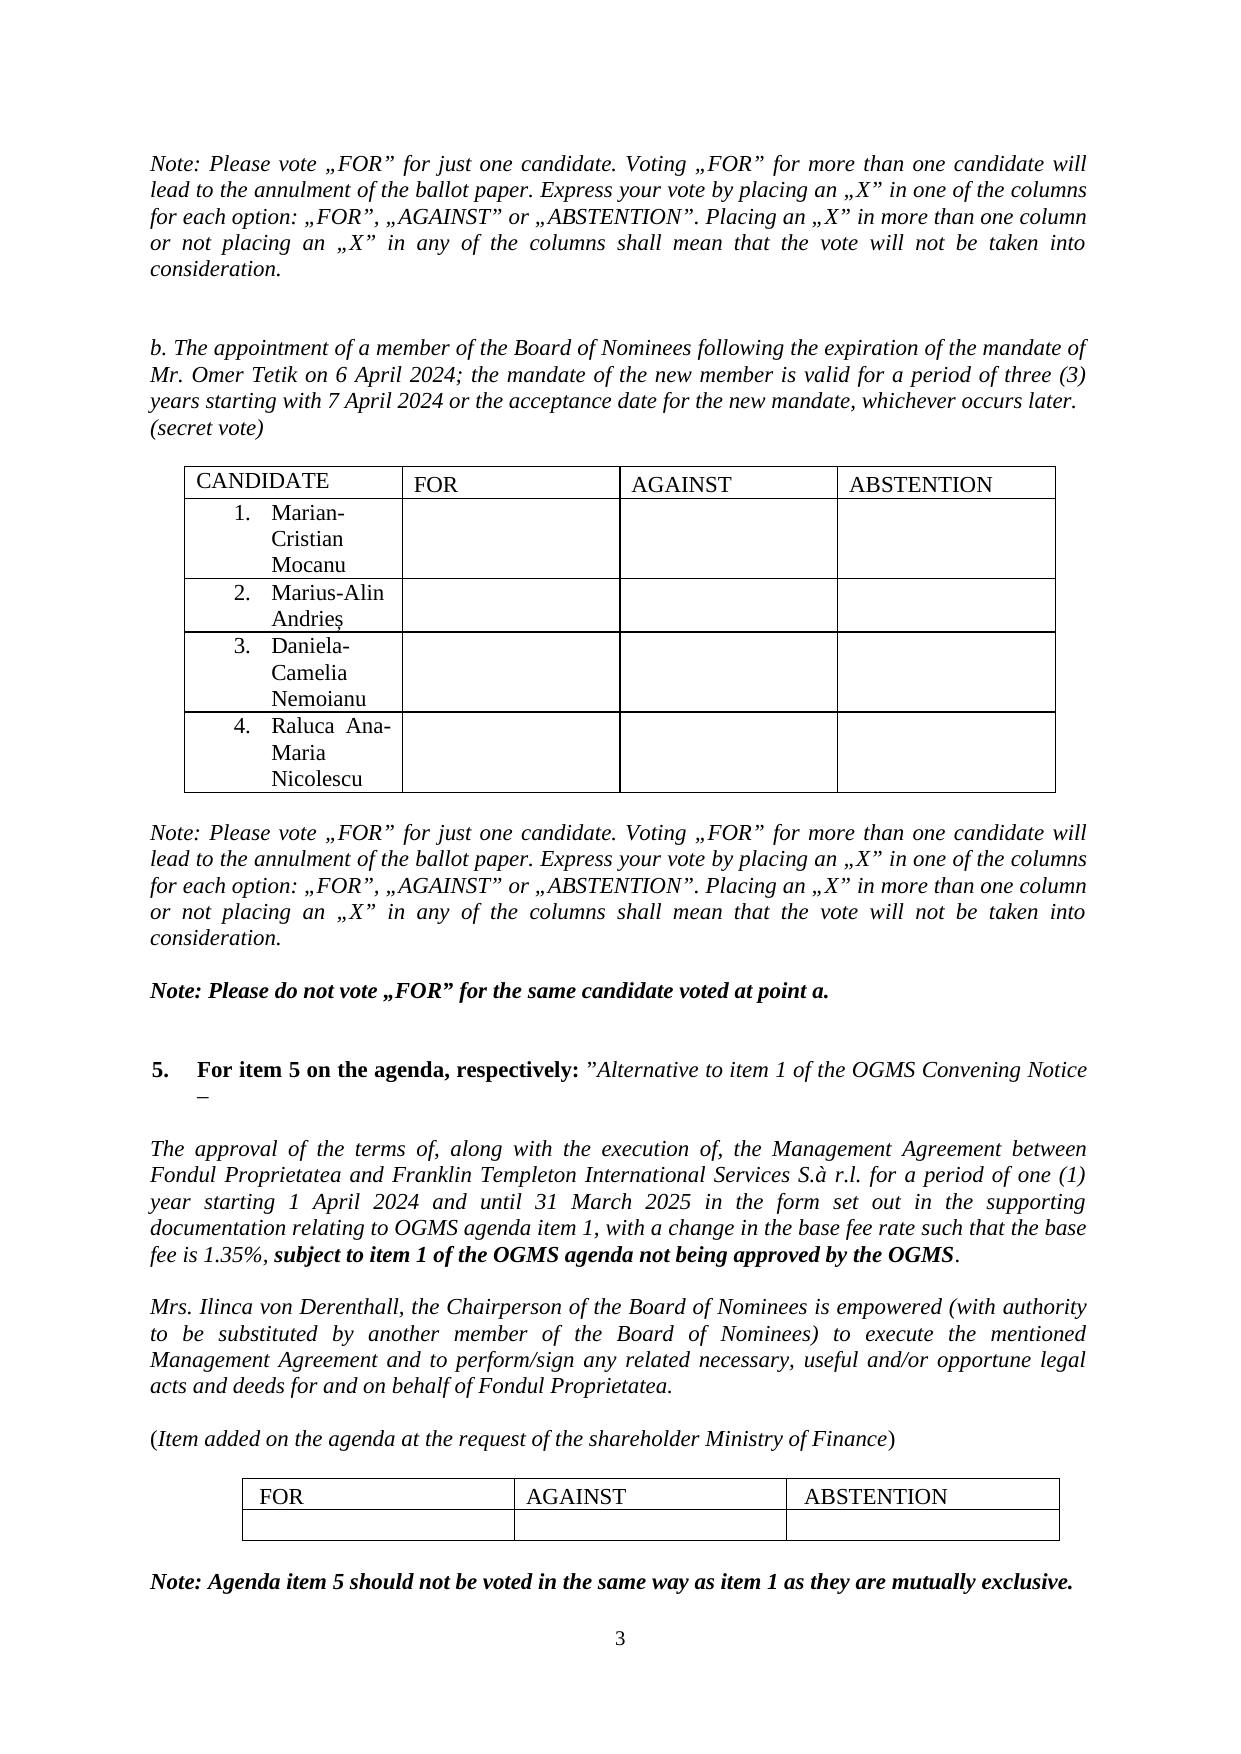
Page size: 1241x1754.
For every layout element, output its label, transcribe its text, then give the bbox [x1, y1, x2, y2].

table_cell [515, 1510, 786, 1540]
table_cell [838, 633, 1055, 711]
table_cell [621, 579, 837, 631]
table_cell [838, 713, 1055, 792]
table_cell [243, 1510, 514, 1540]
table_header ABSTENTION [838, 467, 1055, 497]
text Note: Agenda item 5 should not be voted in the same way as item 1 as they are mutually exclusive. [150, 1568, 1090, 1594]
table_cell [838, 579, 1055, 631]
table_cell [403, 499, 619, 578]
table_header AGAINST [515, 1479, 786, 1509]
table_header FOR [243, 1479, 514, 1509]
table_cell [621, 633, 837, 711]
table_cell [621, 713, 837, 792]
text (secret vote) [150, 413, 1090, 440]
table_cell Marius-Alin Andrieș [185, 579, 402, 631]
table_header FOR [403, 467, 619, 497]
table_header ABSTENTION [787, 1479, 1059, 1509]
table_cell Marian-Cristian Mocanu [185, 499, 402, 578]
table_header AGAINST [621, 467, 837, 497]
table_cell [403, 713, 619, 792]
text Note: Please vote „FOR” for just one candidate. Voting „FOR” for more than one candidate will lead to the annulment of the ballot paper. Express your vote by placing an „X” in one of the columns for each option: „FOR”, „AGAINST” or „ABSTENTION”. Placing an „X” in more than one column or not placing an „X” in any of the columns shall mean that the vote will not be taken into consideration. [150, 150, 1090, 282]
text (Item added on the agenda at the request of the shareholder Ministry of Finance) [150, 1425, 1090, 1451]
text Note: Please do not vote „FOR” for the same candidate voted at point a. [150, 977, 1090, 1003]
text Mrs. Ilinca von Derenthall, the Chairperson of the Board of Nominees is empowered (with authority to be substituted by another member of the Board of Nominees) to execute the mentioned Management Agreement and to perform/sign any related necessary, useful and/or opportune legal acts and deeds for and on behalf of Fondul Proprietatea. [150, 1293, 1090, 1399]
table_cell [787, 1510, 1059, 1540]
table_header CANDIDATE [185, 467, 402, 497]
table_cell Daniela-Camelia Nemoianu [185, 633, 402, 711]
table_cell [403, 579, 619, 631]
table_cell [621, 499, 837, 578]
table_cell [403, 633, 619, 711]
text Note: Please vote „FOR” for just one candidate. Voting „FOR” for more than one candidate will lead to the annulment of the ballot paper. Express your vote by placing an „X” in one of the columns for each option: „FOR”, „AGAINST” or „ABSTENTION”. Placing an „X” in more than one column or not placing an „X” in any of the columns shall mean that the vote will not be taken into consideration. [150, 819, 1090, 951]
text b. The appointment of a member of the Board of Nominees following the expiration of the mandate of Mr. Omer Tetik on 6 April 2024; the mandate of the new member is valid for a period of three (3) years starting with 7 April 2024 or the acceptance date for the new mandate, whichever occurs later. [150, 334, 1090, 413]
table_cell [838, 499, 1055, 578]
list For item 5 on the agenda, respectively: ”Alternative to item 1 of the OGMS Convening Notice – [152, 1056, 1090, 1109]
text The approval of the terms of, along with the execution of, the Management Agreement between Fondul Proprietatea and Franklin Templeton International Services S.à r.l. for a period of one (1) year starting 1 April 2024 and until 31 March 2025 in the form set out in the supporting documentation relating to OGMS agenda item 1, with a change in the base fee rate such that the base fee is 1.35%, subject to item 1 of the OGMS agenda not being approved by the OGMS. [150, 1135, 1090, 1267]
table_cell Raluca Ana-Maria Nicolescu [185, 713, 402, 792]
